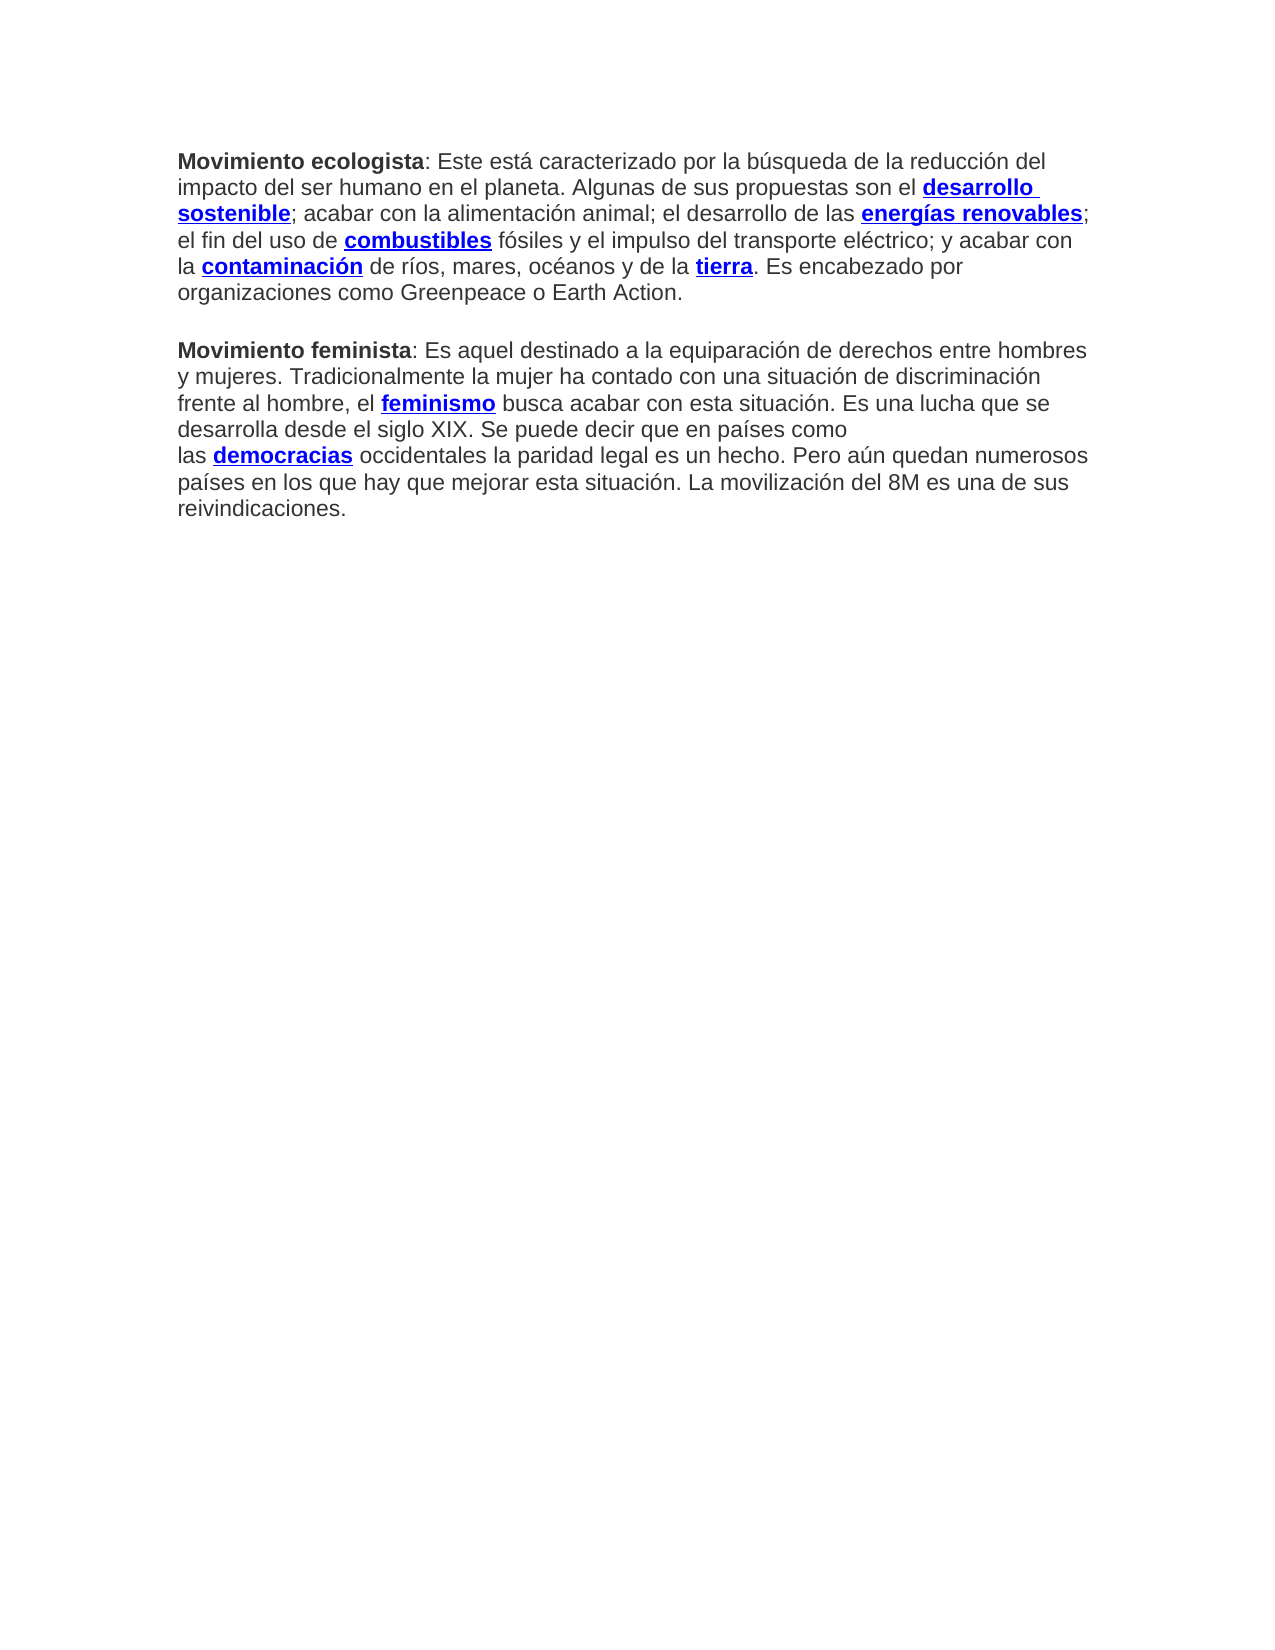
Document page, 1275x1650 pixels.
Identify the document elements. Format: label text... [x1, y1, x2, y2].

text Movimiento ecologista: Este está caracterizado por la búsqueda de la reducción del impacto del ser humano en el planeta. Algunas de sus propuestas son el desarrollo sostenible; acabar con la alimentación animal; el desarrollo de las energías renovables; el fin del uso de combustibles fósiles y el impulso del transporte eléctrico; y acabar con la contaminación de ríos, mares, océanos y de la tierra. Es encabezado por organizaciones como Greenpeace o Earth Action. [689, 148, 1098, 306]
text Movimiento feminista: Es aquel destinado a la equiparación de derechos entre hombres y mujeres. Tradicionalmente la mujer ha contado con una situación de discriminación frente al hombre, el feminismo busca acabar con esta situación. Es una lucha que se desarrolla desde el siglo XIX. Se puede decir que en países como las democracias occidentales la paridad legal es un hecho. Pero aún quedan numerosos países en los que hay que mejorar esta situación. La movilización del 8M es una de sus reivindicaciones. [177, 337, 1098, 521]
